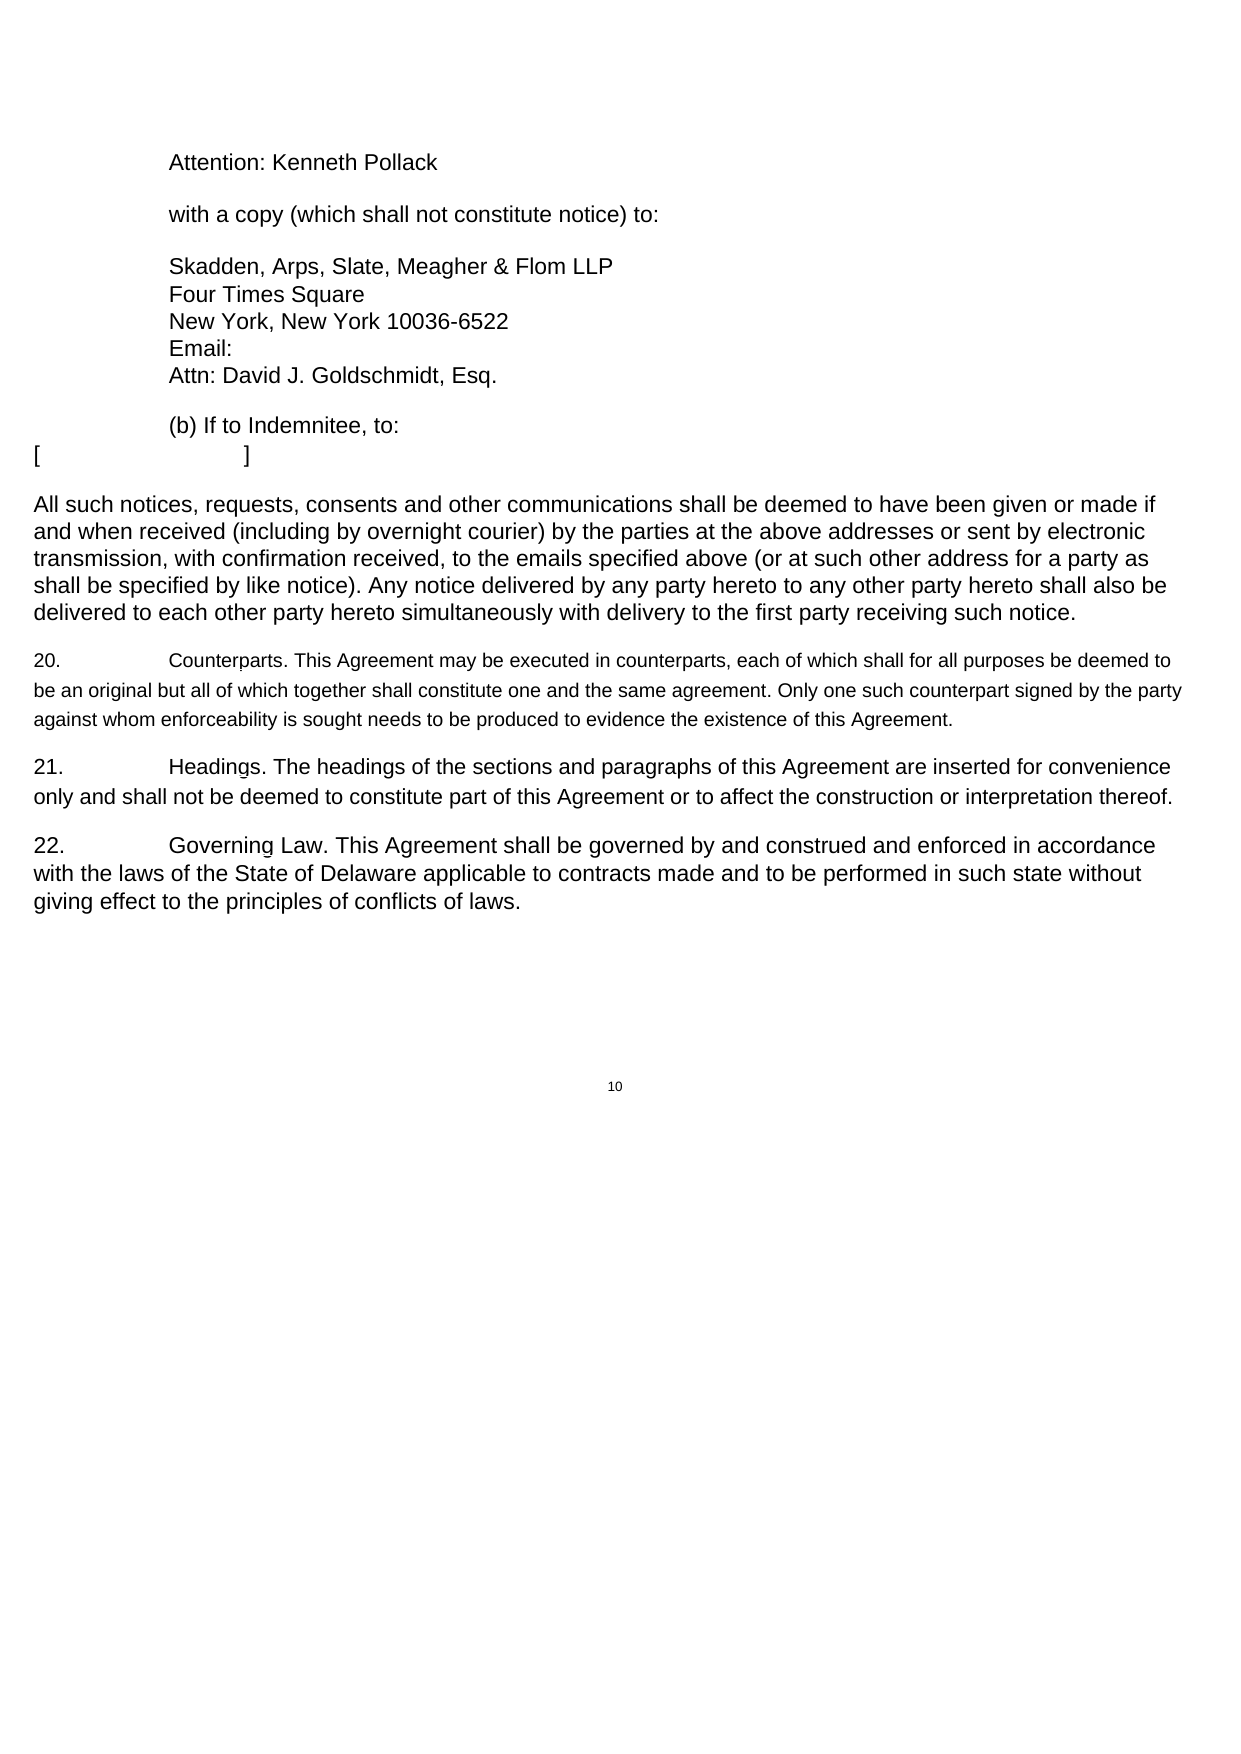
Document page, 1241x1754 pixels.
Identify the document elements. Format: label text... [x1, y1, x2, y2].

text Skadden, Arps, Slate, Meagher & Flom LLP [169, 253, 1197, 279]
list Governing Law. This Agreement shall be governed by and construed and enforced in accordance with the laws of the State of Delaware applicable to contracts made and to be performed in such state without giving effect to the principles of conflicts of laws. [33, 832, 1197, 914]
text (b) If to Indemnitee, to: [169, 412, 1197, 438]
list Headings. The headings of the sections and paragraphs of this Agreement are inserted for convenience only and shall not be deemed to constitute part of this Agreement or to affect the construction or interpretation thereof. [33, 754, 1197, 809]
text Four Times Square [169, 281, 1197, 308]
text New York, New York 10036-6522 [169, 308, 1197, 334]
text All such notices, requests, consents and other communications shall be deemed to have been given or made if and when received (including by overnight courier) by the parties at the above addresses or sent by electronic transmission, with confirmation received, to the emails specified above (or at such other address for a party as shall be specified by like notice). Any notice delivered by any party hereto to any other party hereto shall also be delivered to each other party hereto simultaneously with delivery to the first party receiving such notice. [33, 491, 1197, 625]
list ] [33, 441, 1197, 467]
text 10 [33, 1079, 1197, 1094]
list Counterparts. This Agreement may be executed in counterparts, each of which shall for all purposes be deemed to be an original but all of which together shall constitute one and the same agreement. Only one such counterpart signed by the party against whom enforceability is sought needs to be produced to evidence the existence of this Agreement. [33, 649, 1197, 731]
text Attn: David J. Goldschmidt, Esq. [169, 362, 1197, 388]
text Email: [169, 335, 1197, 361]
text Attention: Kenneth Pollack [169, 149, 1197, 175]
text with a copy (which shall not constitute notice) to: [169, 201, 1197, 227]
